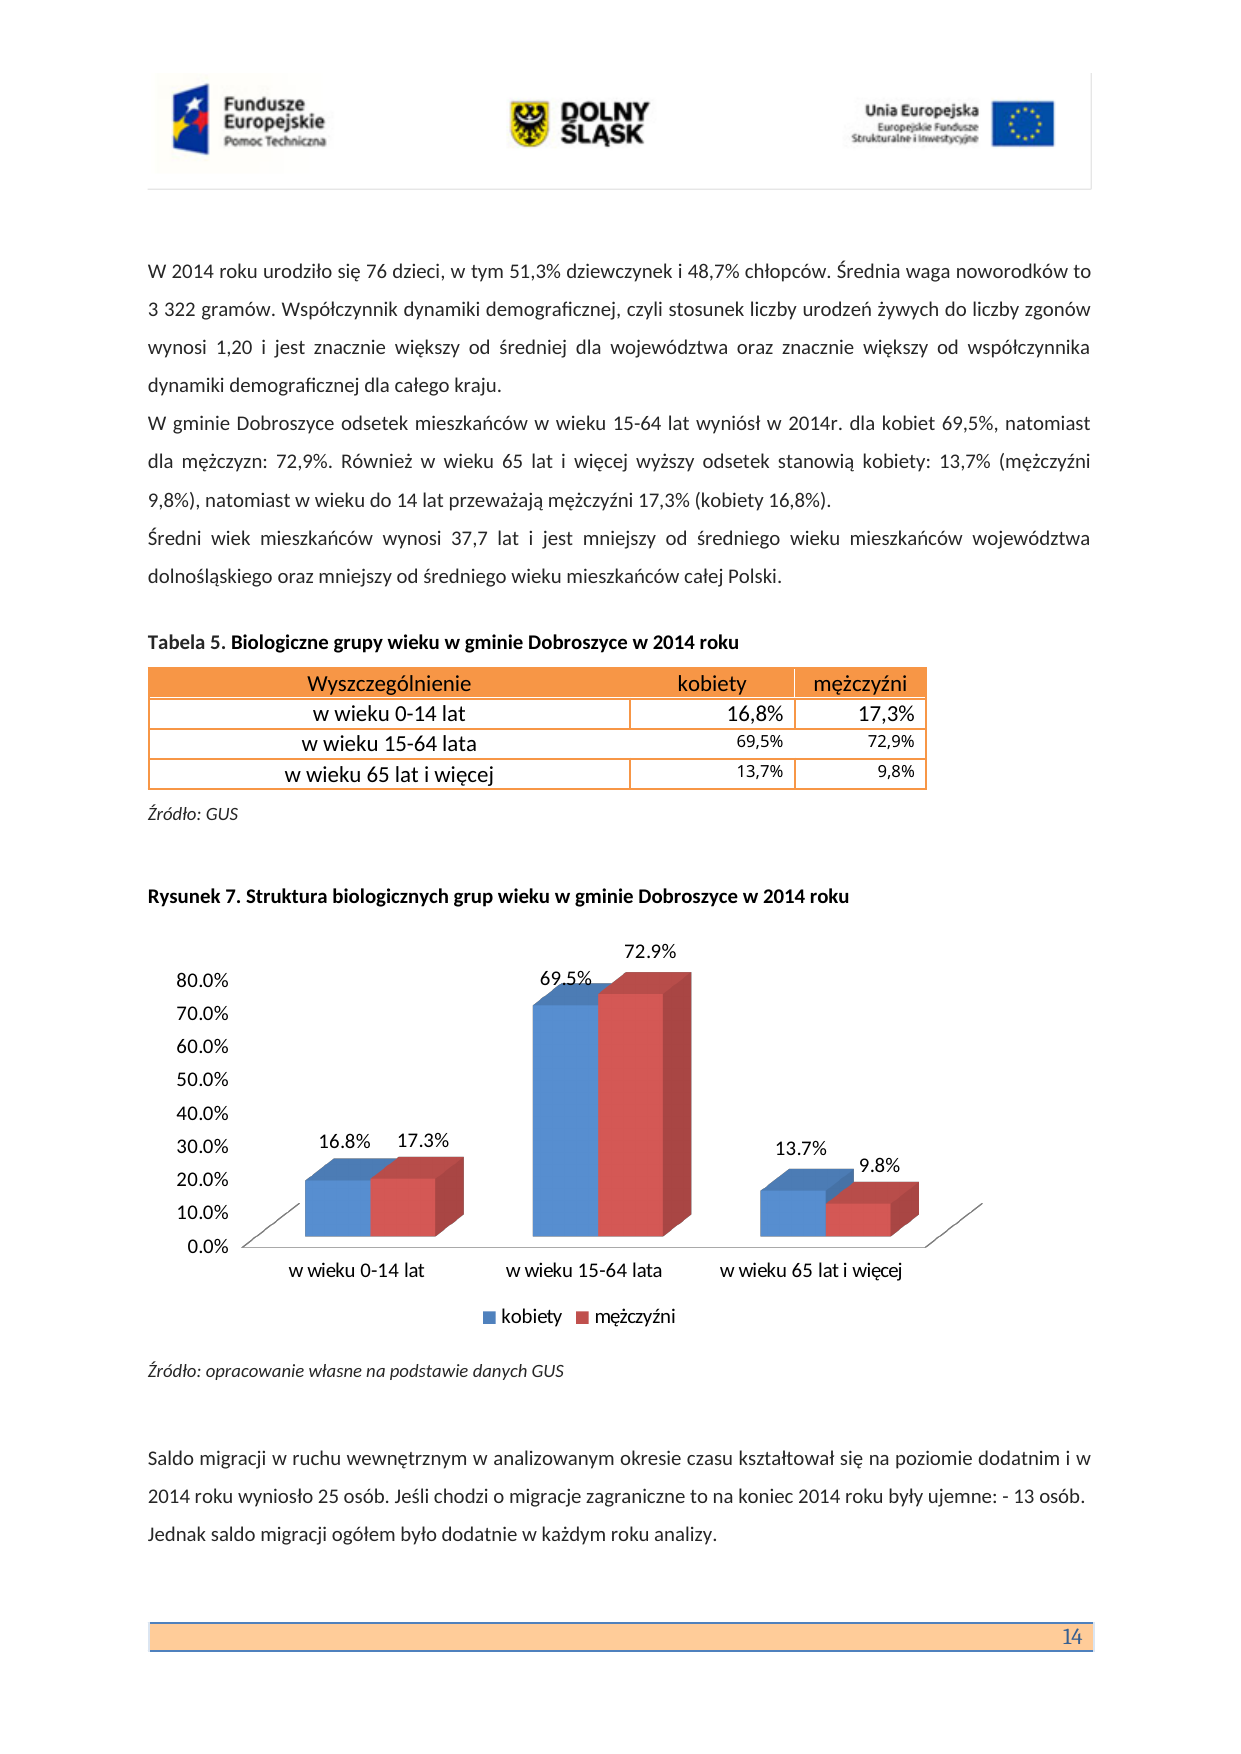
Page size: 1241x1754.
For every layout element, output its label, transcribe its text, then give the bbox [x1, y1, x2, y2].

table_cell 16,8% [631, 700, 794, 727]
table_cell 17,3% [796, 700, 925, 727]
text Tabela 5. Biologiczne grupy wieku w gminie Dobroszyce w 2014 roku [148, 629, 1093, 654]
text W 2014 roku urodziło się 76 dzieci, w tym 51,3% dziewczynek i 48,7% chłopców. Średnia waga noworodków to 3 322 gramów. Współczynnik dynamiki demograficznej, czyli stosunek liczby urodzeń żywych do liczby zgonów wynosi 1,20 i jest znacznie większy od średniej dla województwa oraz znacznie większy od współczynnika dynamiki demograficznej dla całego kraju. [148, 258, 1093, 398]
text Źródło: GUS [148, 802, 1093, 825]
text W gminie Dobroszyce odsetek mieszkańców w wieku 15-64 lat wyniósł w 2014r. dla kobiet 69,5%, natomiast dla mężczyzn: 72,9%. Również w wieku 65 lat i więcej wyższy odsetek stanowią kobiety: 13,7% (mężczyźni 9,8%), natomiast w wieku do 14 lat przeważają mężczyźni 17,3% (kobiety 16,8%). [148, 411, 1093, 512]
text Źródło: opracowanie własne na podstawie danych GUS [148, 1359, 1093, 1382]
text Jednak saldo migracji ogółem było dodatnie w każdym roku analizy. [148, 1521, 1093, 1546]
table_header Wyszczególnienie [150, 669, 630, 697]
table_cell w wieku 15-64 lata [150, 730, 630, 758]
table_cell w wieku 65 lat i więcej [150, 760, 629, 788]
table_header kobiety [630, 669, 794, 697]
text Saldo migracji w ruchu wewnętrznym w analizowanym okresie czasu kształtował się na poziomie dodatnim i w 2014 roku wyniosło 25 osób. Jeśli chodzi o migracje zagraniczne to na koniec 2014 roku były ujemne: - 13 osób. [148, 1445, 1093, 1508]
table_cell w wieku 0-14 lat [150, 700, 629, 727]
picture [147, 73, 1093, 191]
table_cell 69,5% [630, 730, 794, 758]
table_cell 9,8% [796, 760, 925, 788]
table_cell 72,9% [795, 730, 925, 758]
text Rysunek 7. Struktura biologicznych grup wieku w gminie Dobroszyce w 2014 roku [148, 883, 1093, 909]
table_header mężczyźni [795, 669, 925, 697]
text Średni wiek mieszkańców wynosi 37,7 lat i jest mniejszy od średniego wieku mieszkańców województwa dolnośląskiego oraz mniejszy od średniego wieku mieszkańców całej Polski. [148, 525, 1093, 588]
table_cell 13,7% [631, 760, 794, 788]
